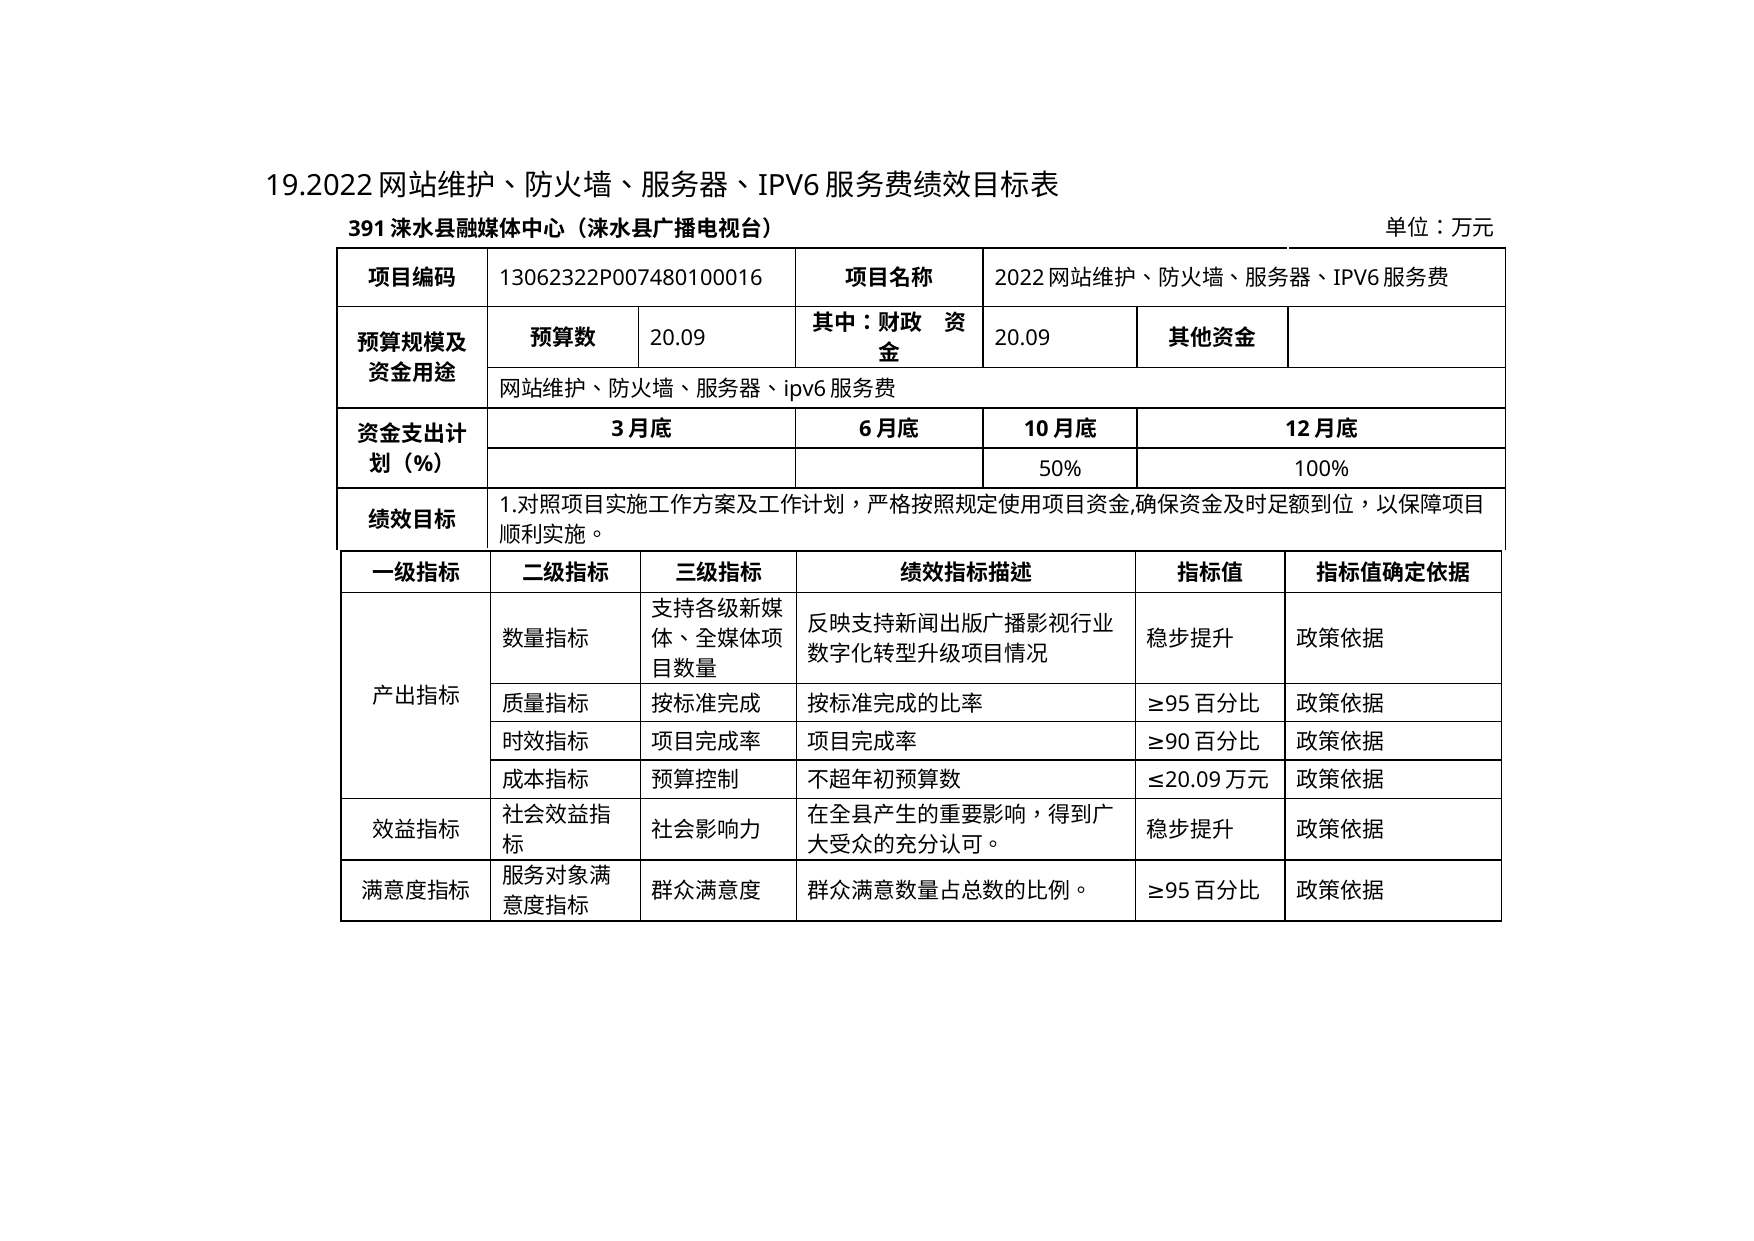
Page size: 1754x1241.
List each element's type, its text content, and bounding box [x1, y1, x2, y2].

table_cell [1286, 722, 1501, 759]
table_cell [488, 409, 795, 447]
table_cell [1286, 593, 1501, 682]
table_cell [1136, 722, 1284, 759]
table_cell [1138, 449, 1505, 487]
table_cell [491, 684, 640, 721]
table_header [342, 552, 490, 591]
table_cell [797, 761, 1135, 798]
text 19.2022网站维护、防火墙、服务器、IPV6服务费绩效目标表 [207, 164, 1636, 204]
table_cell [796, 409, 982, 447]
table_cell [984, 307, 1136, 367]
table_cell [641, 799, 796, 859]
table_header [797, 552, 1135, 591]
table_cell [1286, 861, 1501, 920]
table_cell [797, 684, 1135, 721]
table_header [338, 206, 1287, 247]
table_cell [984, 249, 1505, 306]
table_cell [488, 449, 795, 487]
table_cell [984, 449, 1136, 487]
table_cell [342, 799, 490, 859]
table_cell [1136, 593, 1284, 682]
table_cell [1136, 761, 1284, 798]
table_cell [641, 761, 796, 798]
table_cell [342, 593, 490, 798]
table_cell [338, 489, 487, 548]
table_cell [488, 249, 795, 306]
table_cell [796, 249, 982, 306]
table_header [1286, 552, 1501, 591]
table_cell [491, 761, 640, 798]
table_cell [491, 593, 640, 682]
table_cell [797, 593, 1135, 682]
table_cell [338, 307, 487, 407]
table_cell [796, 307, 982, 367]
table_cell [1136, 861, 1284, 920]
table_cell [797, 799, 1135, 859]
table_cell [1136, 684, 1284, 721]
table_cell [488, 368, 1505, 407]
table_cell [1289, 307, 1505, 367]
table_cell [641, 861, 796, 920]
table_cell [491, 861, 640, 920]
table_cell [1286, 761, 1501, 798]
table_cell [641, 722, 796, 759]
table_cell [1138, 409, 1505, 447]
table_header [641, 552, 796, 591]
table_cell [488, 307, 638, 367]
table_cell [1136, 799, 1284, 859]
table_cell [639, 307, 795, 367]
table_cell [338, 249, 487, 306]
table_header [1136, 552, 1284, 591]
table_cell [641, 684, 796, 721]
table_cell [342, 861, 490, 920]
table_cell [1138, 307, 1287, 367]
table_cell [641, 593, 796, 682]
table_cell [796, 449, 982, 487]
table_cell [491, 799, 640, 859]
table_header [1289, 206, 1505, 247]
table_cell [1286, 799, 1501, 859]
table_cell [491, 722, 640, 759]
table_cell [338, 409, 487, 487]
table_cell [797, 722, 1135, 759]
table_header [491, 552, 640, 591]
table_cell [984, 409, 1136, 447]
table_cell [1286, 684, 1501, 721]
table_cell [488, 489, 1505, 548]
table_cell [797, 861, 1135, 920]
